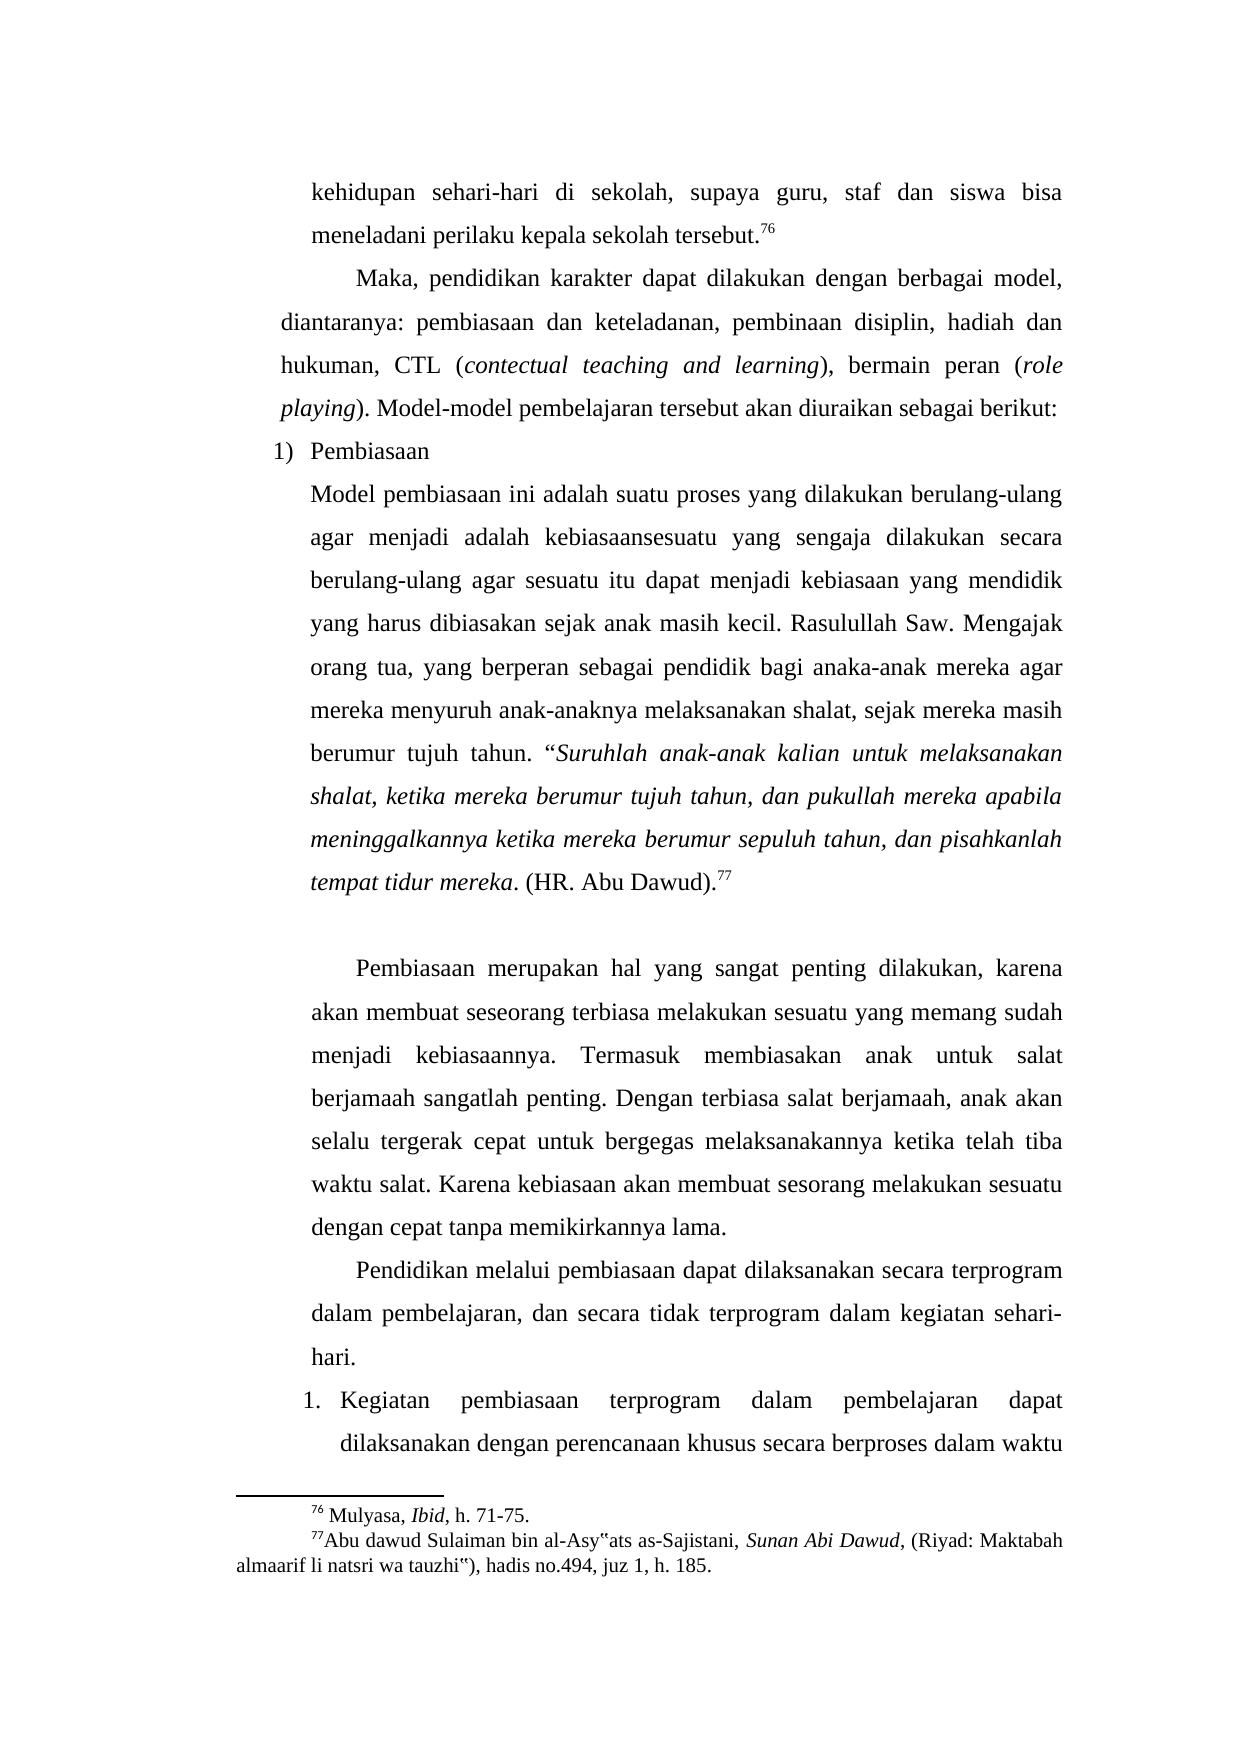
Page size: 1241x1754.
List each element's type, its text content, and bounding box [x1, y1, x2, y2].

text Maka, pendidikan karakter dapat dilakukan dengan berbagai model, diantaranya: pembiasaan dan keteladanan, pembinaan disiplin, hadiah dan hukuman, CTL (contectual teaching and learning), bermain peran (role playing). Model-model pembelajaran tersebut akan diuraikan sebagai berikut: [281, 263, 1063, 422]
text Model pembiasaan ini adalah suatu proses yang dilakukan berulang-ulang agar menjadi adalah kebiasaansesuatu yang sengaja dilakukan secara berulang-ulang agar sesuatu itu dapat menjadi kebiasaan yang mendidik yang harus dibiasakan sejak anak masih kecil. Rasulullah Saw. Mengajak orang tua, yang berperan sebagai pendidik bagi anaka-anak mereka agar mereka menyuruh anak-anaknya melaksanakan shalat, sejak mereka masih berumur tujuh tahun. “Suruhlah anak-anak kalian untuk melaksanakan shalat, ketika mereka berumur tujuh tahun, dan pukullah mereka apabila meninggalkannya ketika mereka berumur sepuluh tahun, dan pisahkanlah tempat tidur mereka. (HR. Abu Dawud). [310, 479, 1063, 896]
text Pembiasaan merupakan hal yang sangat penting dilakukan, karena akan membuat seseorang terbiasa melakukan sesuatu yang memang sudah menjadi kebiasaannya. Termasuk membiasakan anak untuk salat berjamaah sangatlah penting. Dengan terbiasa salat berjamaah, anak akan selalu tergerak cepat untuk bergegas melaksanakannya ketika telah tiba waktu salat. Karena kebiasaan akan membuat sesorang melakukan sesuatu dengan cepat tanpa memikirkannya lama. [311, 953, 1063, 1241]
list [302, 1385, 1063, 1457]
list Pembiasaan [273, 436, 1063, 465]
text Pendidikan melalui pembiasaan dapat dilaksanakan secara terprogram dalam pembelajaran, dan secara tidak terprogram dalam kegiatan sehari-hari. [311, 1255, 1063, 1370]
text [311, 177, 1063, 249]
